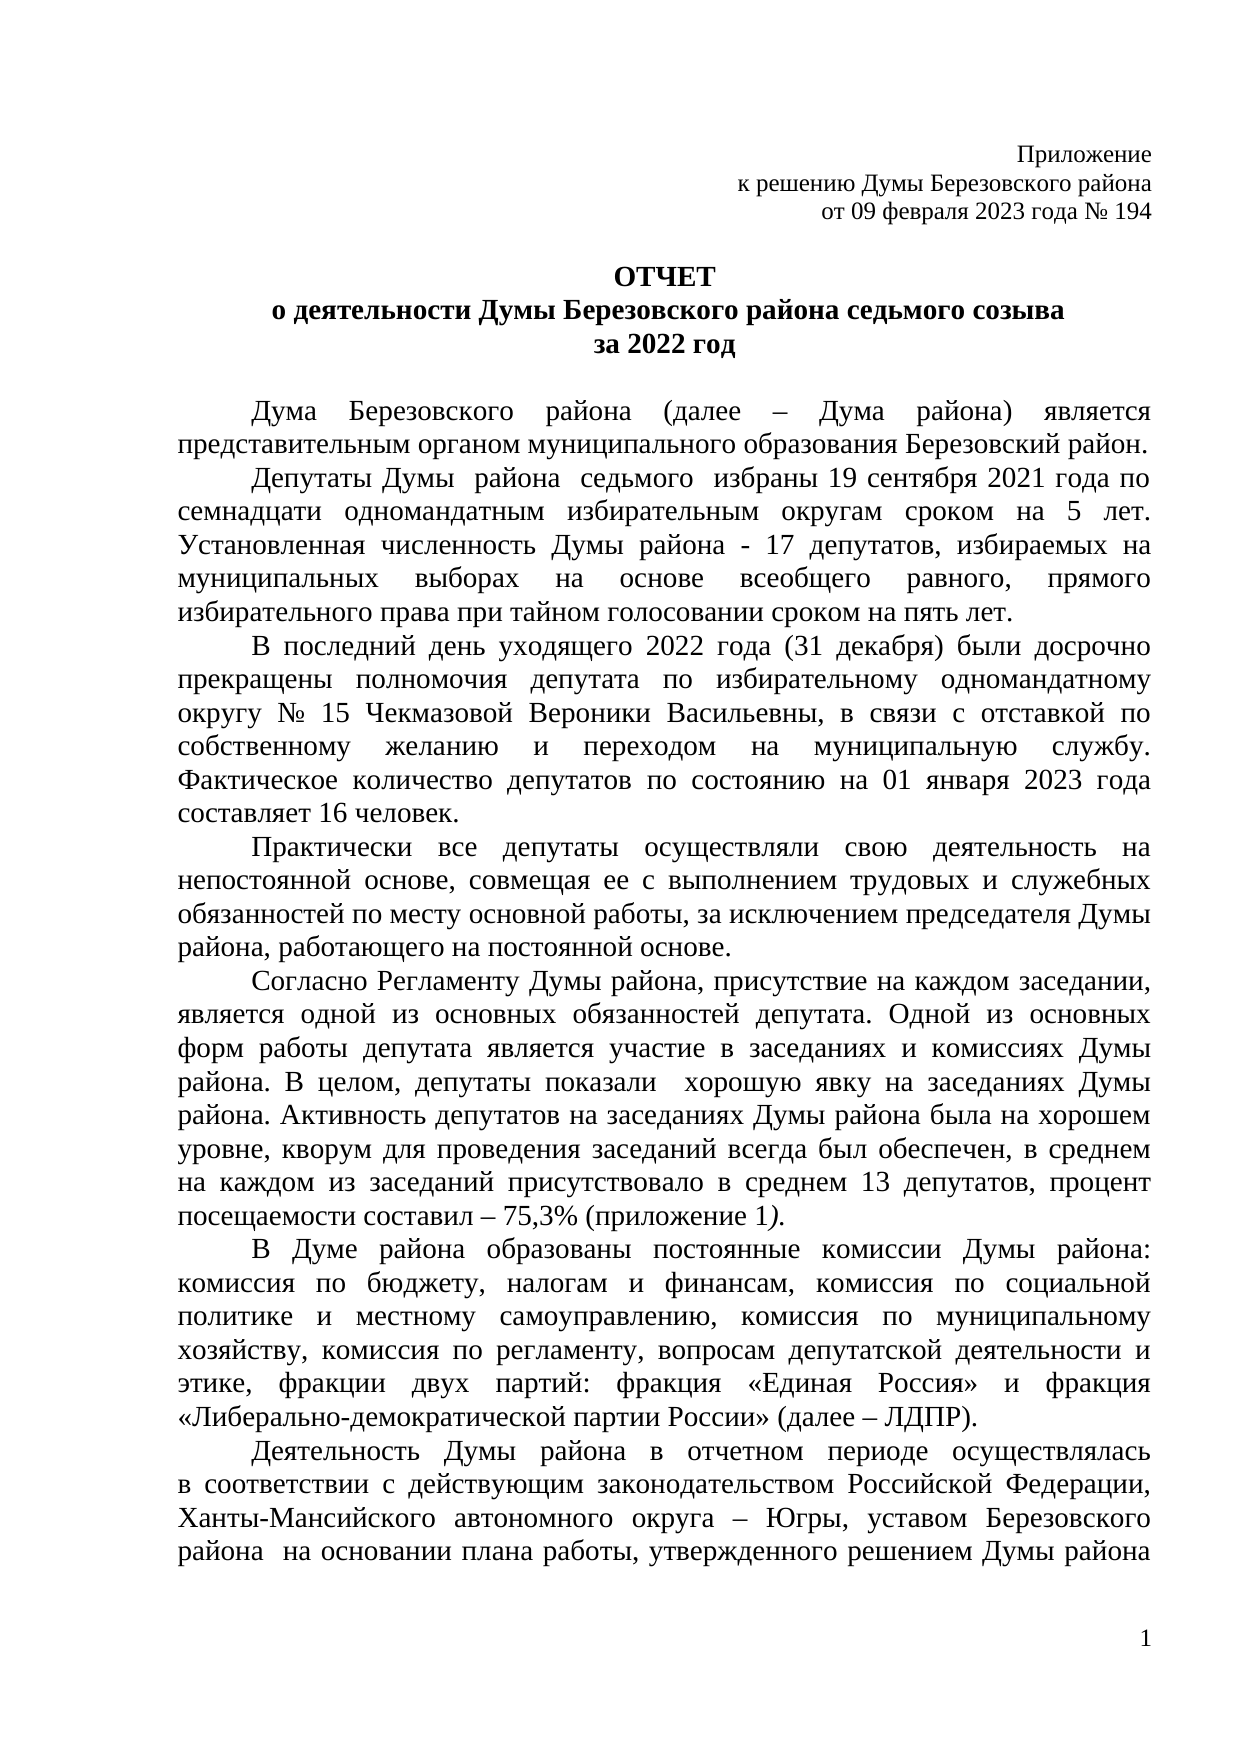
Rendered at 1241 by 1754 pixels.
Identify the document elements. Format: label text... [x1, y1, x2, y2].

text за 2022 год [177, 326, 1152, 359]
text Дума Березовского района (далее – Дума района) является представительным органом муниципального образования Березовский район. [177, 393, 1152, 460]
text от 09 февраля 2023 года № 194 [177, 196, 1152, 225]
text Согласно Регламенту Думы района, присутствие на каждом заседании, является одной из основных обязанностей депутата. Одной из основных форм работы депутата является участие в заседаниях и комиссиях Думы района. В целом, депутаты показали хорошую явку на заседаниях Думы района. Активность депутатов на заседаниях Думы района была на хорошем уровне, кворум для проведения заседаний всегда был обеспечен, в среднем на каждом из заседаний присутствовало в среднем 13 депутатов, процент посещаемости составил – 75,3% (приложение 1). [177, 963, 1152, 1231]
text о деятельности Думы Березовского района седьмого созыва [177, 292, 1152, 326]
text В последний день уходящего 2022 года (31 декабря) были досрочно прекращены полномочия депутата по избирательному одномандатному округу № 15 Чекмазовой Вероники Васильевны, в связи с отставкой по собственному желанию и переходом на муниципальную службу. Фактическое количество депутатов по состоянию на 01 января 2023 года составляет 16 человек. [177, 628, 1152, 829]
subtitle Приложение [177, 139, 1152, 168]
text В Думе района образованы постоянные комиссии Думы района: комиссия по бюджету, налогам и финансам, комиссия по социальной политике и местному самоуправлению, комиссия по муниципальному хозяйству, комиссия по регламенту, вопросам депутатской деятельности и этике, фракции двух партий: фракция «Единая Россия» и фракция «Либерально-демократической партии России» (далее – ЛДПР). [177, 1231, 1152, 1433]
text ОТЧЕТ [177, 259, 1152, 292]
text к решению Думы Березовского района [177, 168, 1152, 196]
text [177, 1433, 1152, 1567]
text Депутаты Думы района седьмого избраны 19 сентября 2021 года по семнадцати одномандатным избирательным округам сроком на 5 лет. Установленная численность Думы района - 17 депутатов, избираемых на муниципальных выборах на основе всеобщего равного, прямого избирательного права при тайном голосовании сроком на пять лет. [177, 460, 1152, 628]
text Практически все депутаты осуществляли свою деятельность на непостоянной основе, совмещая ее с выполнением трудовых и служебных обязанностей по месту основной работы, за исключением председателя Думы района, работающего на постоянной основе. [177, 829, 1152, 963]
